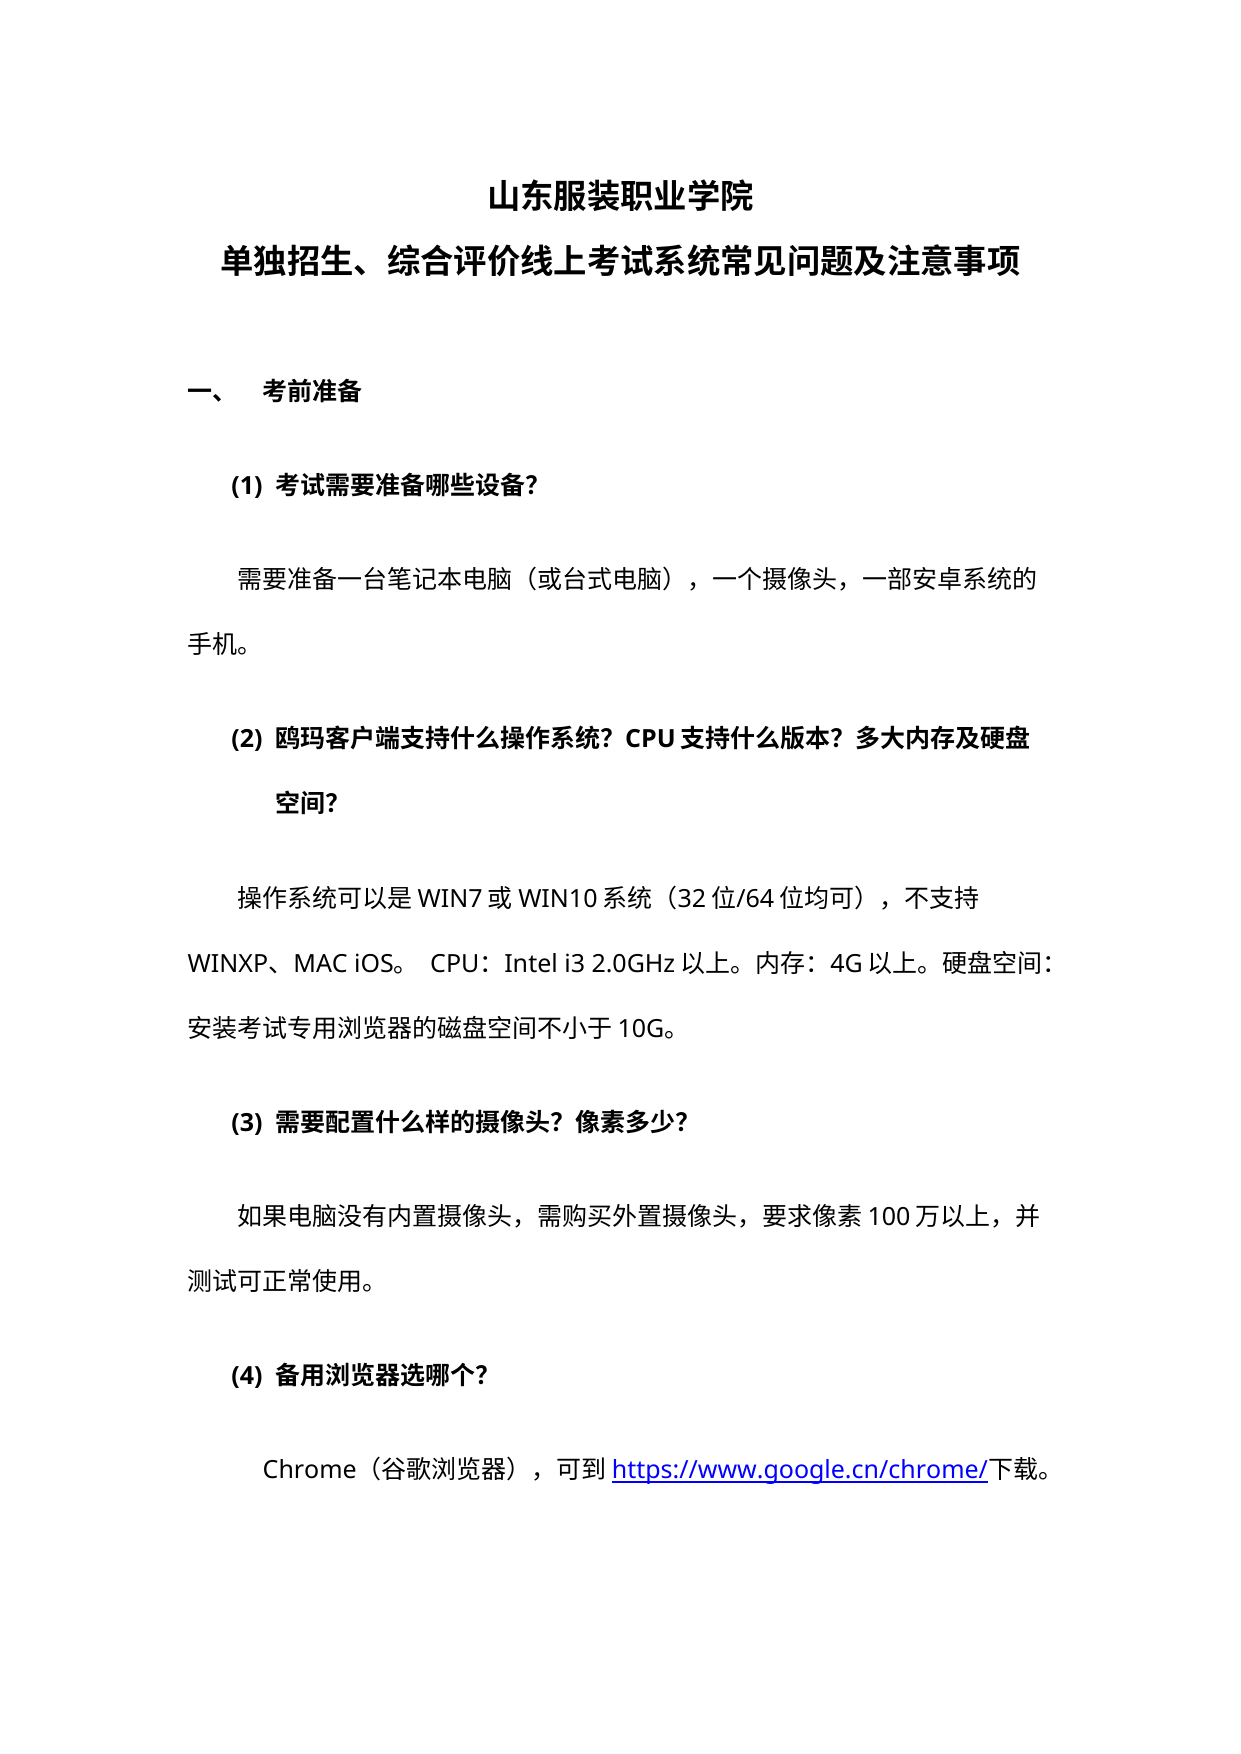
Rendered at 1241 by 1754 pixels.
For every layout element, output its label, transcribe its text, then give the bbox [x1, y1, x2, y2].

list 考试需要准备哪些设备？ [231, 451, 1053, 516]
text 单独招生、综合评价线上考试系统常见问题及注意事项​​ [187, 227, 1053, 292]
text 操作系统可以是WIN7或 WIN10系统（32位/64位均可），不支持WINXP、MAC iOS。 CPU：Intel i3 2.0GHz以上。内存：4G以上。硬盘空间：安装考试专用浏览器的磁盘空间不小于10G。 [187, 864, 1053, 1059]
list 需要配置什么样的摄像头？像素多少？ [231, 1088, 1053, 1153]
list 鸥玛客户端支持什么操作系统？CPU支持什么版本？多大内存及硬盘空间？ [231, 704, 1053, 834]
text 如果电脑没有内置摄像头，需购买外置摄像头，要求像素100万以上，并测试可正常使用。 [187, 1182, 1053, 1312]
text 需要准备一台笔记本电脑（或台式电脑），一个摄像头，一部安卓系统的手机。 [187, 545, 1053, 675]
list 考前准备 [187, 357, 1053, 422]
text 山东服装职业学院 [187, 162, 1053, 227]
list 备用浏览器选哪个？ [231, 1341, 1053, 1406]
text Chrome（谷歌浏览器），可到https://www.google.cn/chrome/下载。 [187, 1435, 1053, 1500]
